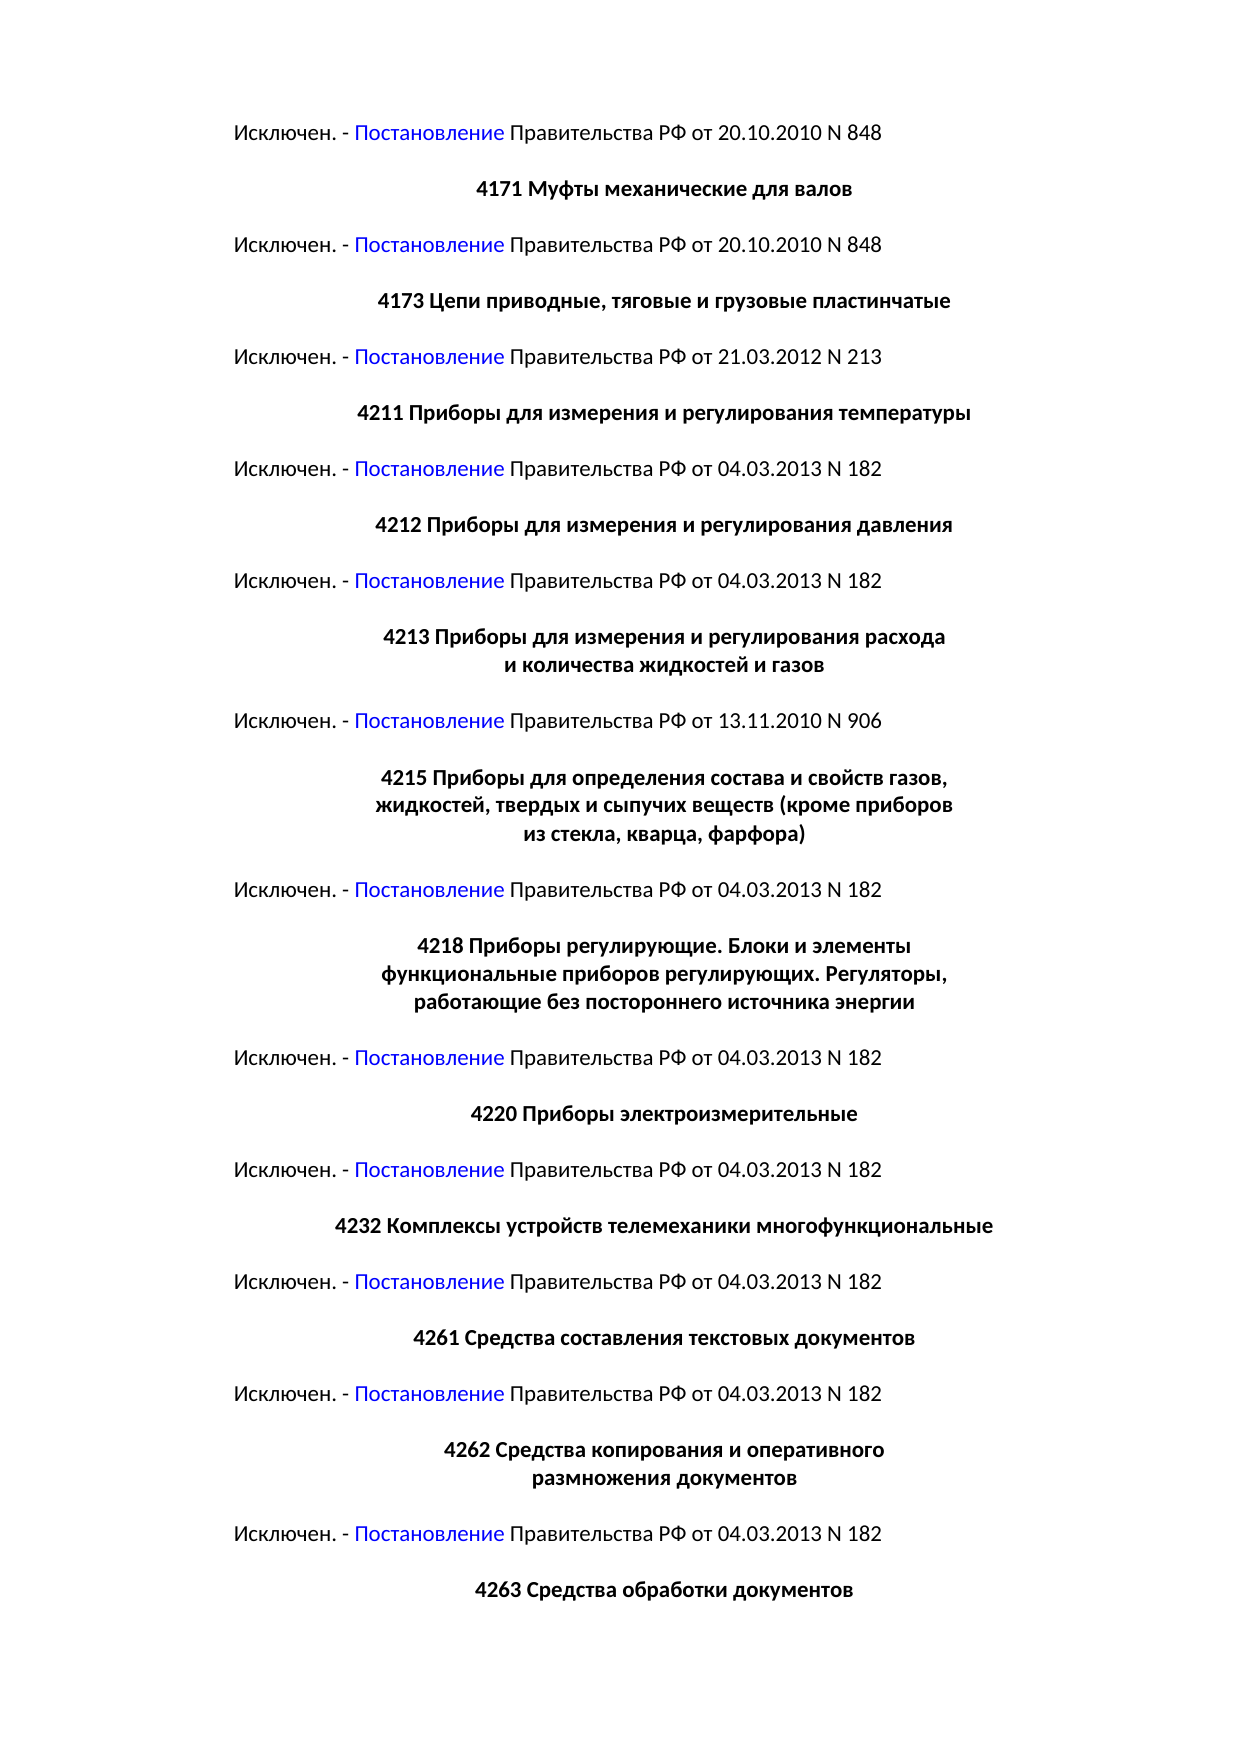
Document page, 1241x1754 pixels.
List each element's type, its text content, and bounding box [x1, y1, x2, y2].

text Исключен. - Постановление Правительства РФ от 13.11.2010 N 906 [177, 707, 1152, 734]
title 4171 Муфты механические для валов [177, 174, 1152, 202]
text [177, 230, 1152, 258]
text Исключен. - Постановление Правительства РФ от 04.03.2013 N 182 [177, 1155, 1152, 1183]
text Исключен. - Постановление Правительства РФ от 04.03.2013 N 182 [177, 454, 1152, 482]
title работающие без постороннего источника энергии [177, 987, 1152, 1015]
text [177, 118, 1152, 146]
title 4261 Средства составления текстовых документов [177, 1323, 1152, 1351]
title жидкостей, твердых и сыпучих веществ (кроме приборов [177, 791, 1152, 819]
title 4232 Комплексы устройств телемеханики многофункциональные [177, 1211, 1152, 1239]
title 4218 Приборы регулирующие. Блоки и элементы [177, 931, 1152, 959]
text Исключен. - Постановление Правительства РФ от 04.03.2013 N 182 [177, 1043, 1152, 1071]
title 4263 Средства обработки документов [177, 1575, 1152, 1603]
text Исключен. - Постановление Правительства РФ от 04.03.2013 N 182 [177, 1267, 1152, 1295]
title 4220 Приборы электроизмерительные [177, 1099, 1152, 1127]
title 4215 Приборы для определения состава и свойств газов, [177, 763, 1152, 791]
title 4213 Приборы для измерения и регулирования расхода [177, 622, 1152, 651]
text Исключен. - Постановление Правительства РФ от 21.03.2012 N 213 [177, 342, 1152, 370]
text Исключен. - Постановление Правительства РФ от 04.03.2013 N 182 [177, 875, 1152, 903]
text Исключен. - Постановление Правительства РФ от 04.03.2013 N 182 [177, 566, 1152, 594]
text Исключен. - Постановление Правительства РФ от 04.03.2013 N 182 [177, 1379, 1152, 1407]
title размножения документов [177, 1463, 1152, 1491]
title функциональные приборов регулирующих. Регуляторы, [177, 959, 1152, 987]
title 4212 Приборы для измерения и регулирования давления [177, 510, 1152, 538]
title 4262 Средства копирования и оперативного [177, 1435, 1152, 1463]
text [177, 1519, 1152, 1547]
title и количества жидкостей и газов [177, 651, 1152, 678]
title 4211 Приборы для измерения и регулирования температуры [177, 398, 1152, 426]
title из стекла, кварца, фарфора) [177, 819, 1152, 847]
title 4173 Цепи приводные, тяговые и грузовые пластинчатые [177, 286, 1152, 314]
